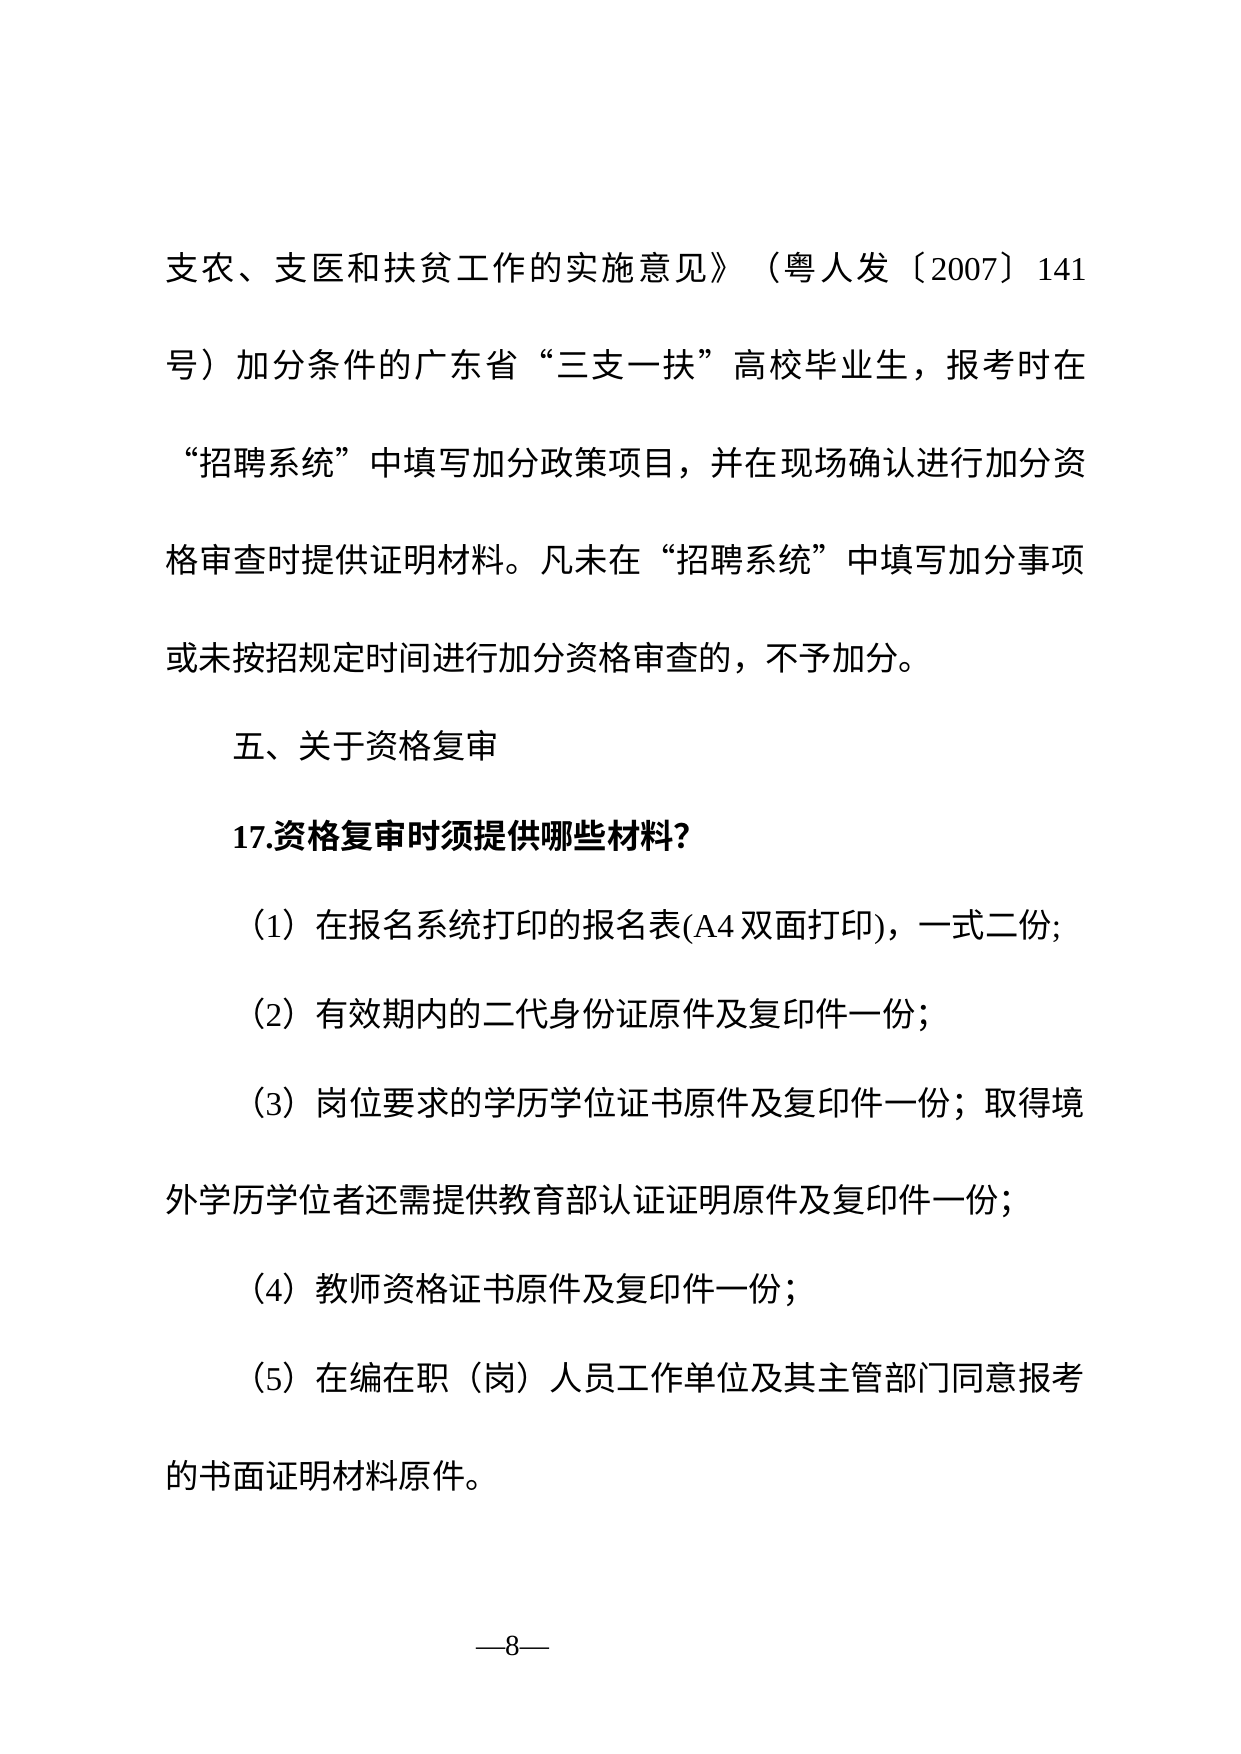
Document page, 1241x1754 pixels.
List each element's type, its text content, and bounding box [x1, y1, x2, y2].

text （2）有效期内的二代身份证原件及复印件一份； [165, 979, 1087, 1044]
text （4）教师资格证书原件及复印件一份； [165, 1255, 1087, 1320]
text （5）在编在职（岗）人员工作单位及其主管部门同意报考的书面证明材料原件。 [165, 1344, 1087, 1506]
text 五、关于资格复审 [165, 712, 1087, 777]
text 17.资格复审时须提供哪些材料？ [232, 801, 1087, 866]
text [165, 233, 1087, 688]
text （1）在报名系统打印的报名表(A4双面打印)，一式二份; [165, 890, 1087, 955]
text （3）岗位要求的学历学位证书原件及复印件一份；取得境外学历学位者还需提供教育部认证证明原件及复印件一份； [165, 1068, 1087, 1231]
